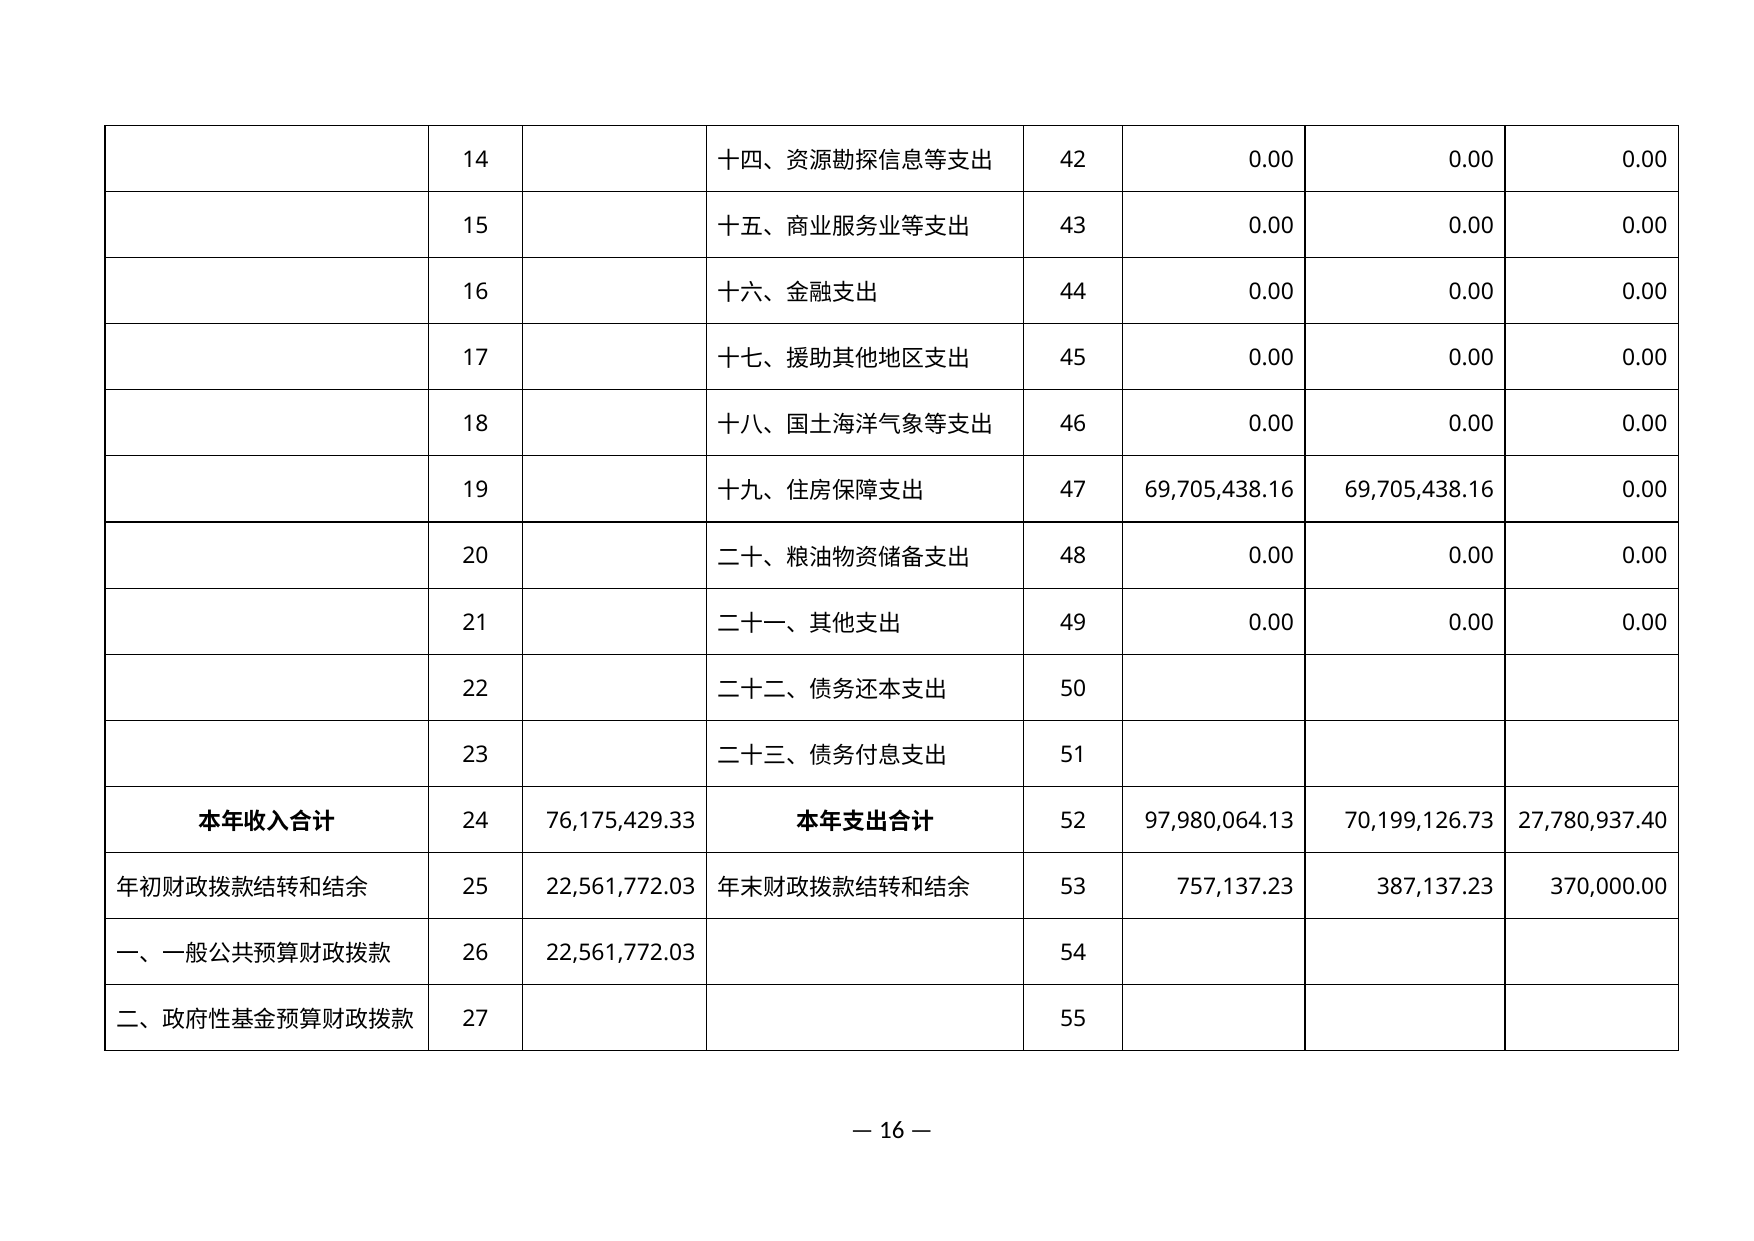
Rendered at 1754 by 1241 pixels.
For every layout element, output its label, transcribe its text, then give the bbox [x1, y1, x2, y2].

table_cell 45 [1024, 324, 1122, 389]
table_cell 76,175,429.33 [523, 787, 706, 852]
table_cell [1306, 985, 1504, 1050]
table_cell 十八、国土海洋气象等支出 [707, 390, 1023, 455]
table_cell 0.00 [1123, 324, 1304, 389]
table_cell [1506, 721, 1678, 786]
table_cell 十六、金融支出 [707, 258, 1023, 323]
table_cell 55 [1024, 985, 1122, 1050]
table_cell 757,137.23 [1123, 853, 1304, 918]
table_cell 16 [429, 258, 522, 323]
table_cell 97,980,064.13 [1123, 787, 1304, 852]
table_cell 年初财政拨款结转和结余 [106, 853, 428, 918]
table_cell 年末财政拨款结转和结余 [707, 853, 1023, 918]
table_cell [106, 126, 428, 191]
table_cell 一、一般公共预算财政拨款 [106, 919, 428, 984]
table_cell 0.00 [1123, 589, 1304, 653]
table_cell [106, 390, 428, 455]
table_cell [707, 985, 1023, 1050]
table_cell 0.00 [1306, 192, 1504, 257]
table_cell [1123, 919, 1304, 984]
table_cell [523, 655, 706, 719]
table_cell [1506, 919, 1678, 984]
table_cell [523, 985, 706, 1050]
table_cell 0.00 [1506, 589, 1678, 653]
table_cell 0.00 [1306, 589, 1504, 653]
table_cell 44 [1024, 258, 1122, 323]
table_cell 43 [1024, 192, 1122, 257]
table_cell 18 [429, 390, 522, 455]
table_cell 二十二、债务还本支出 [707, 655, 1023, 719]
table_cell 本年收入合计 [106, 787, 428, 852]
table_cell [1506, 985, 1678, 1050]
table_cell 42 [1024, 126, 1122, 191]
table_cell [106, 324, 428, 389]
table_cell [106, 589, 428, 653]
table_cell 0.00 [1506, 390, 1678, 455]
table_cell [523, 721, 706, 786]
table_cell 19 [429, 456, 522, 521]
table_cell 51 [1024, 721, 1122, 786]
table_cell 0.00 [1506, 324, 1678, 389]
table_cell [523, 126, 706, 191]
table_cell 20 [429, 523, 522, 587]
table_cell 二十三、债务付息支出 [707, 721, 1023, 786]
table_cell [1306, 655, 1504, 719]
table_cell [523, 456, 706, 521]
table_cell [106, 456, 428, 521]
table_cell 0.00 [1123, 258, 1304, 323]
table_cell 70,199,126.73 [1306, 787, 1504, 852]
table_cell [523, 192, 706, 257]
table_cell 本年支出合计 [707, 787, 1023, 852]
table_cell 0.00 [1506, 258, 1678, 323]
table_cell [106, 523, 428, 587]
table_cell [523, 589, 706, 653]
table_cell [106, 655, 428, 719]
table_cell 49 [1024, 589, 1122, 653]
table_cell 0.00 [1306, 390, 1504, 455]
table_cell 27,780,937.40 [1506, 787, 1678, 852]
table_cell 0.00 [1506, 126, 1678, 191]
table_cell 17 [429, 324, 522, 389]
table_cell 53 [1024, 853, 1122, 918]
table_cell 25 [429, 853, 522, 918]
table_cell 387,137.23 [1306, 853, 1504, 918]
table_cell 0.00 [1506, 456, 1678, 521]
table_cell 0.00 [1306, 523, 1504, 587]
table_cell 370,000.00 [1506, 853, 1678, 918]
table_cell [523, 324, 706, 389]
table_cell 二十一、其他支出 [707, 589, 1023, 653]
table_cell 21 [429, 589, 522, 653]
table_cell [106, 258, 428, 323]
table_cell [707, 919, 1023, 984]
table_cell 27 [429, 985, 522, 1050]
table_cell 50 [1024, 655, 1122, 719]
table_cell [106, 721, 428, 786]
table_cell 0.00 [1123, 126, 1304, 191]
table_cell 48 [1024, 523, 1122, 587]
table_cell 22 [429, 655, 522, 719]
table_cell 22,561,772.03 [523, 853, 706, 918]
table_cell 十五、商业服务业等支出 [707, 192, 1023, 257]
table_cell 26 [429, 919, 522, 984]
table_cell 15 [429, 192, 522, 257]
table_cell 0.00 [1306, 126, 1504, 191]
table_cell 十九、住房保障支出 [707, 456, 1023, 521]
table_cell 0.00 [1123, 192, 1304, 257]
table_cell 十四、资源勘探信息等支出 [707, 126, 1023, 191]
table_cell [1123, 721, 1304, 786]
table_cell 0.00 [1123, 523, 1304, 587]
table_cell 14 [429, 126, 522, 191]
table_cell [1306, 721, 1504, 786]
table_cell [1123, 985, 1304, 1050]
table_cell 十七、援助其他地区支出 [707, 324, 1023, 389]
table_cell 54 [1024, 919, 1122, 984]
table_cell [523, 258, 706, 323]
table_cell 0.00 [1306, 324, 1504, 389]
table_cell 二十、粮油物资储备支出 [707, 523, 1023, 587]
table_cell 24 [429, 787, 522, 852]
table_cell 69,705,438.16 [1306, 456, 1504, 521]
table_cell [523, 390, 706, 455]
table_cell 0.00 [1123, 390, 1304, 455]
table_cell [106, 192, 428, 257]
table_cell 47 [1024, 456, 1122, 521]
table_cell 69,705,438.16 [1123, 456, 1304, 521]
table_cell [523, 523, 706, 587]
table_cell 46 [1024, 390, 1122, 455]
table_cell [1123, 655, 1304, 719]
table_cell [1506, 655, 1678, 719]
table_cell 二、政府性基金预算财政拨款 [106, 985, 428, 1050]
table_cell [1306, 919, 1504, 984]
table_cell 0.00 [1506, 192, 1678, 257]
table_cell 23 [429, 721, 522, 786]
table_cell 0.00 [1506, 523, 1678, 587]
table_cell 52 [1024, 787, 1122, 852]
table_cell 22,561,772.03 [523, 919, 706, 984]
table_cell 0.00 [1306, 258, 1504, 323]
